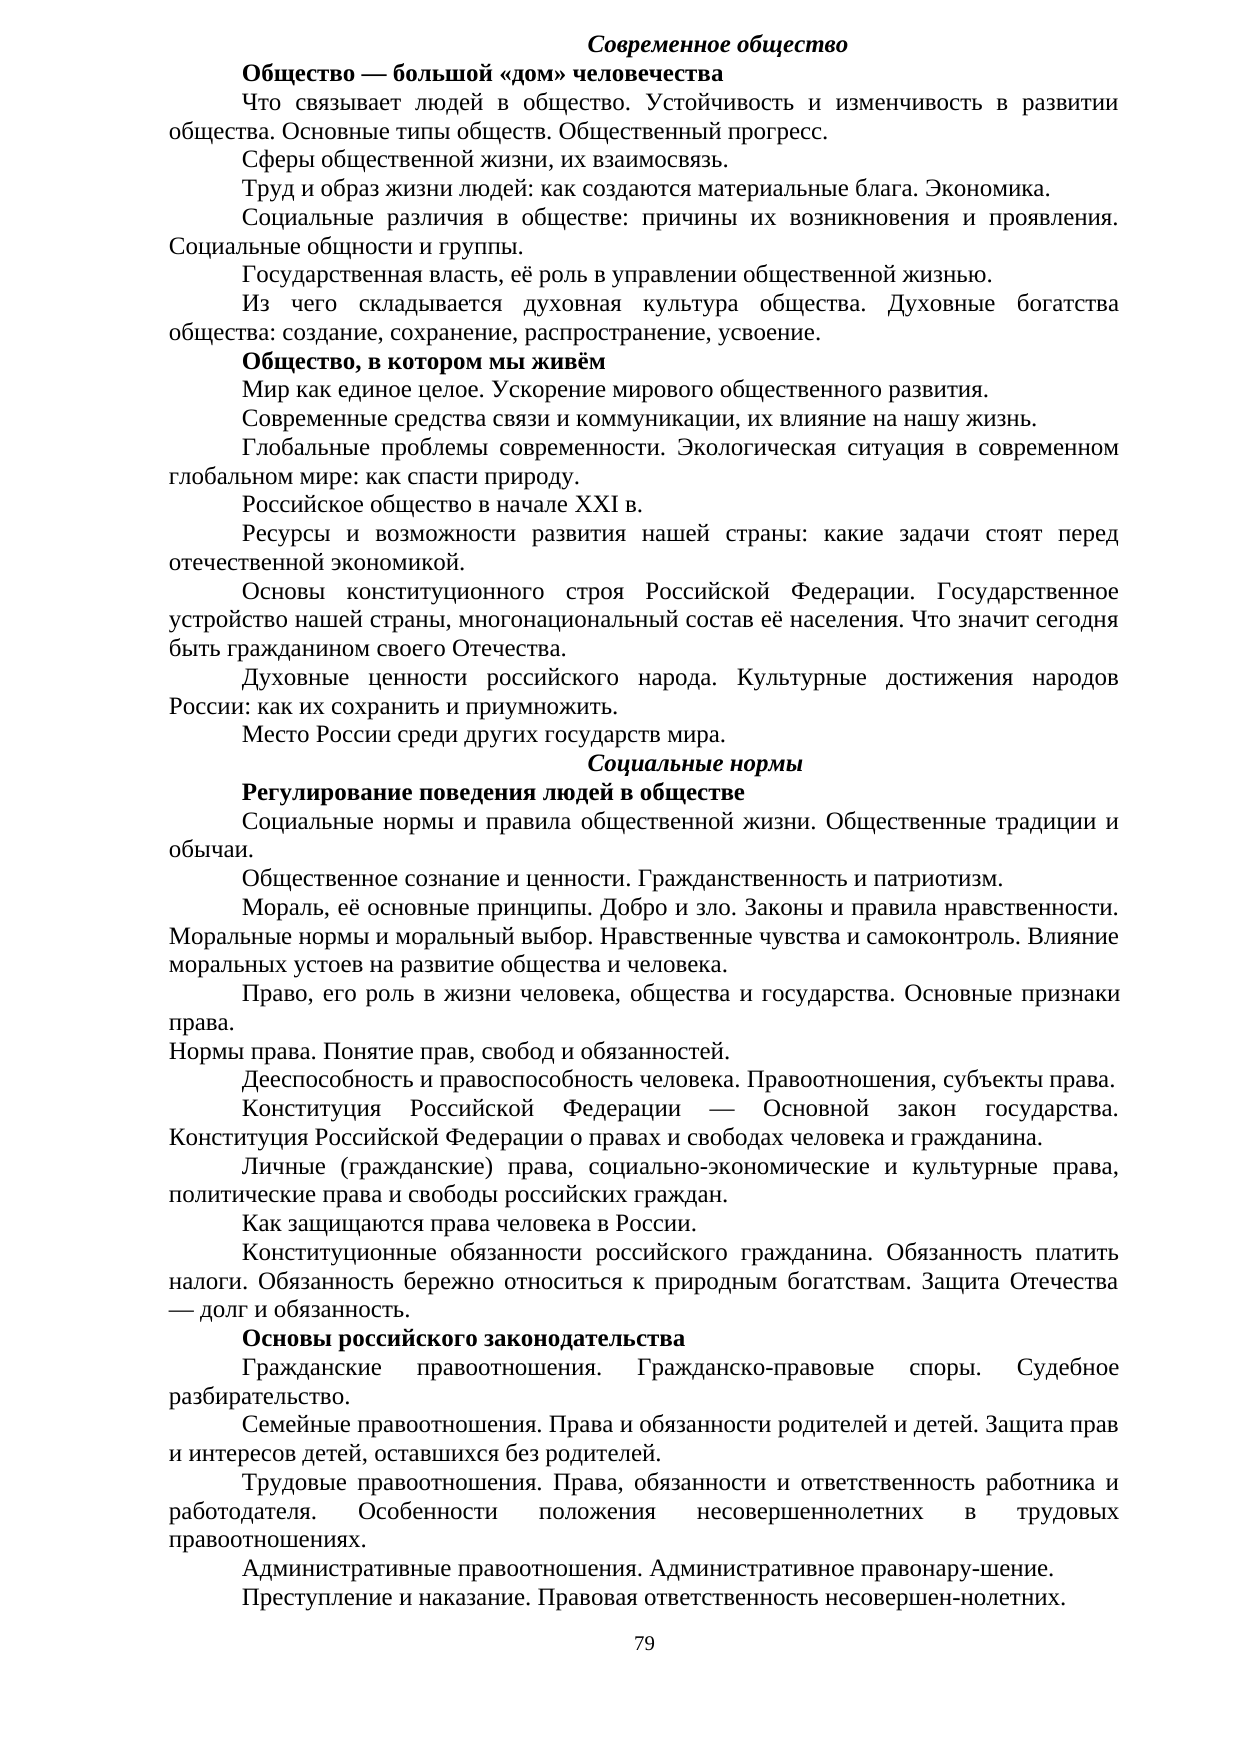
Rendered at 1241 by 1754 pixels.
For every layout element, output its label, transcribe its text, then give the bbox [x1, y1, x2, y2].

text Нормы права. Понятие прав, свобод и обязанностей. [169, 1036, 1122, 1064]
text Из чего складывается духовная культура общества. Духовные богатства общества: создание, сохранение, распространение, усвоение. [169, 288, 1120, 346]
text Общественное сознание и ценности. Гражданственность и патриотизм. [169, 863, 1122, 892]
text Труд и образ жизни людей: как создаются материальные блага. Экономика. [169, 173, 1122, 202]
text Основы российского законодательства [169, 1323, 1122, 1352]
text Общество, в котором мы живём [169, 346, 1122, 374]
text Глобальные проблемы современности. Экологическая ситуация в современном глобальном мире: как спасти природу. [169, 432, 1120, 489]
text Как защищаются права человека в России. [169, 1208, 1122, 1237]
text Место России среди других государств мира. [169, 719, 1122, 748]
text Современные средства связи и коммуникации, их влияние на нашу жизнь. [169, 403, 1122, 432]
text Социальные нормы [587, 748, 1122, 777]
text Мир как единое целое. Ускорение мирового общественного развития. [169, 374, 1122, 403]
text Сферы общественной жизни, их взаимосвязь. [169, 144, 1122, 173]
text Преступление и наказание. Правовая ответственность несовершен-нолетних. [169, 1582, 1122, 1611]
text Регулирование поведения людей в обществе [169, 777, 1122, 806]
text Гражданские правоотношения. Гражданско-правовые споры. Судебное разбирательство. [169, 1352, 1120, 1409]
text Что связывает людей в общество. Устойчивость и изменчивость в развитии общества. Основные типы обществ. Общественный прогресс. [169, 87, 1120, 144]
text Социальные нормы и правила общественной жизни. Общественные традиции и обычаи. [169, 806, 1120, 863]
text Конституция Российской Федерации — Основной закон государства. Конституция Российской Федерации о правах и свободах человека и гражданина. [169, 1093, 1120, 1151]
text Общество — большой «дом» человечества [169, 58, 1122, 87]
text Государственная власть, её роль в управлении общественной жизнью. [169, 259, 1122, 288]
text Семейные правоотношения. Права и обязанности родителей и детей. Защита прав и интересов детей, оставшихся без родителей. [169, 1409, 1120, 1467]
text Социальные различия в обществе: причины их возникновения и проявления. Социальные общности и группы. [169, 202, 1120, 259]
text Духовные ценности российского народа. Культурные достижения народов России: как их сохранить и приумножить. [169, 662, 1120, 719]
text Современное общество [587, 29, 1122, 58]
text Мораль, её основные принципы. Добро и зло. Законы и правила нравственности. Моральные нормы и моральный выбор. Нравственные чувства и самоконтроль. Влияние моральных устоев на развитие общества и человека. [169, 892, 1120, 978]
text Основы конституционного строя Российской Федерации. Государственное устройство нашей страны, многонациональный состав её населения. Что значит сегодня быть гражданином своего Отечества. [169, 576, 1120, 662]
text Личные (гражданские) права, социально-экономические и культурные права, политические права и свободы российских граждан. [169, 1151, 1120, 1208]
text Конституционные обязанности российского гражданина. Обязанность платить налоги. Обязанность бережно относиться к природным богатствам. Защита Отечества — долг и обязанность. [169, 1237, 1120, 1323]
text Трудовые правоотношения. Права, обязанности и ответственность работника и работодателя. Особенности положения несовершеннолетних в трудовых правоотношениях. [169, 1467, 1120, 1553]
text Ресурсы и возможности развития нашей страны: какие задачи стоят перед отечественной экономикой. [169, 518, 1120, 576]
text Право, его роль в жизни человека, общества и государства. Основные признаки права. [169, 978, 1122, 1036]
text Российское общество в начале XXI в. [169, 489, 1122, 518]
text Дееспособность и правоспособность человека. Правоотношения, субъекты права. [169, 1064, 1122, 1093]
text Административные правоотношения. Административное правонару-шение. [169, 1553, 1122, 1582]
